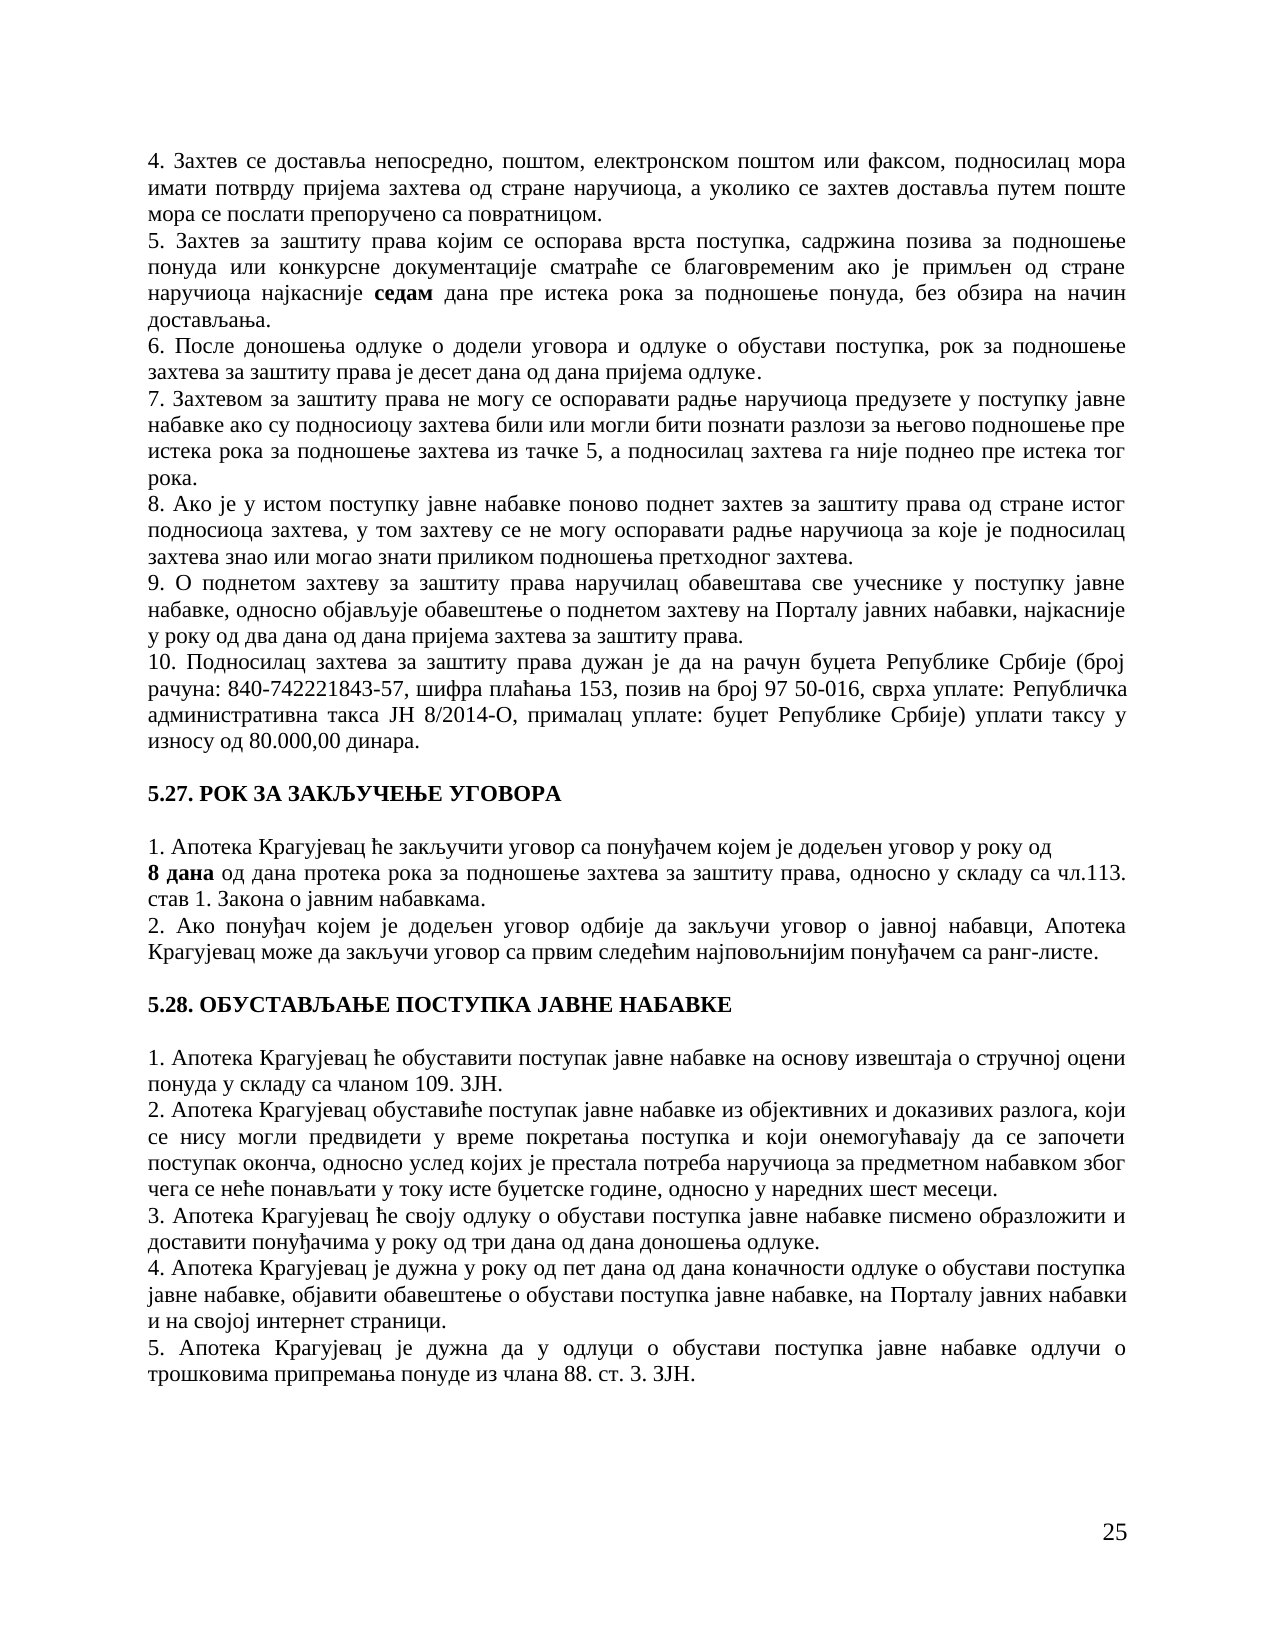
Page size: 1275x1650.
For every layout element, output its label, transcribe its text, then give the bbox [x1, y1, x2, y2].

text 9. О поднетом захтеву за заштиту права наручилац обавештава све учеснике у поступку јавне набавке, односно објављује обавештење о поднетом захтеву на Порталу јавних набавки, најкасније у року од два дана од дана пријема захтева за заштиту права. [148, 569, 1127, 648]
text 1. Апотека Крагујевац ће обуставити поступак јавне набавке на основу извештаја о стручној оцени понуда у складу са чланом 109. ЗЈН. [148, 1044, 1127, 1096]
text 5.28. ОБУСТАВЉАЊЕ ПОСТУПКА ЈАВНЕ НАБАВКЕ [148, 991, 1127, 1017]
text 7. Захтевом за заштиту права не могу се оспоравати радње наручиоца предузете у поступку јавне набавке ако су подносиоцу захтева били или могли бити познати разлози за његово подношење пре истека рока за подношење захтева из тачке 5, а подносилац захтева га није поднео пре истека тог рока. [148, 385, 1127, 490]
text 6. После доношења одлуке о додели уговора и одлуке о обустави поступка, рок за подношење захтева за заштиту права је десет дана од дана пријема одлуке. [148, 332, 1127, 385]
text 4. Апотека Крагујевац је дужна у року од пет дана од дана коначности одлуке о обустави поступка јавне набавке, објавити обавештење о обустави поступка јавне набавке, на Порталу јавних набавки и на својој интернет страници. [148, 1254, 1127, 1333]
text 5. Апотека Крагујевац је дужна да у одлуци о обустави поступка јавне набавке одлучи о трошковима припремања понуде из члана 88. ст. 3. ЗЈН. [148, 1333, 1127, 1386]
text 2. Ако понуђач којем је додељен уговор одбије да закључи уговор о јавној набавци, Апотека Крагујевац може да закључи уговор са првим следећим најповољнијим понуђачем са ранг-листе. [148, 912, 1127, 964]
text 3. Апотека Крагујевац ће своју одлуку о обустави поступка јавне набавке писмено образложити и доставити понуђачима у року од три дана од дана доношења одлуке. [148, 1202, 1127, 1254]
text 5.27. РОК ЗА ЗАКЉУЧЕЊЕ УГОВОРА [148, 780, 1127, 806]
text 2. Апотека Крагујевац обуставиће поступак јавне набавке из објективних и доказивих разлога, који се нису могли предвидети у време покретања поступка и који онемогућавају да се започети поступак оконча, односно услед којих је престала потреба наручиоца за предметном набавком због чега се неће понављати у току исте буџетске године, односно у наредних шест месеци. [148, 1096, 1127, 1202]
text 10. Подносилац захтева за заштиту права дужан је да на рачун буџета Републике Србије (број рачуна: 840-742221843-57, шифра плаћања 153, позив на број 97 50-016, сврха уплате: Републичка административна такса ЈН 8/2014-О, прималац уплате: буџет Републике Србије) уплати таксу у износу од 80.000,00 динара. [148, 648, 1127, 754]
text 1. Апотека Крагујевац ће закључити уговор са понуђачем којем је додељен уговор у року од [148, 833, 1127, 859]
text 8 дана од дана протека рока за подношење захтева за заштиту права, односно у складу са чл.113. став 1. Закона о јавним набавкама. [148, 859, 1127, 912]
text 5. Захтев за заштиту права којим се оспорава врста поступка, садржина позива за подношење понуда или конкурсне документације сматраће се благовременим ако је примљен од стране наручиоца најкасније седам дана пре истека рока за подношење понуда, без обзира на начин достављања. [148, 227, 1127, 332]
text 4. Захтев се доставља непосредно, поштом, електронском поштом или факсом, подносилац мора имати потврду пријема захтева од стране наручиоца, а уколико се захтев доставља путем поште мора се послати препоручено са повратницом. [148, 148, 1127, 227]
text 8. Ако је у истом поступку јавне набавке поново поднет захтев за заштиту права од стране истог подносиоца захтева, у том захтеву се не могу оспоравати радње наручиоца за које је подносилац захтева знао или могао знати приликом подношења претходног захтева. [148, 490, 1127, 569]
